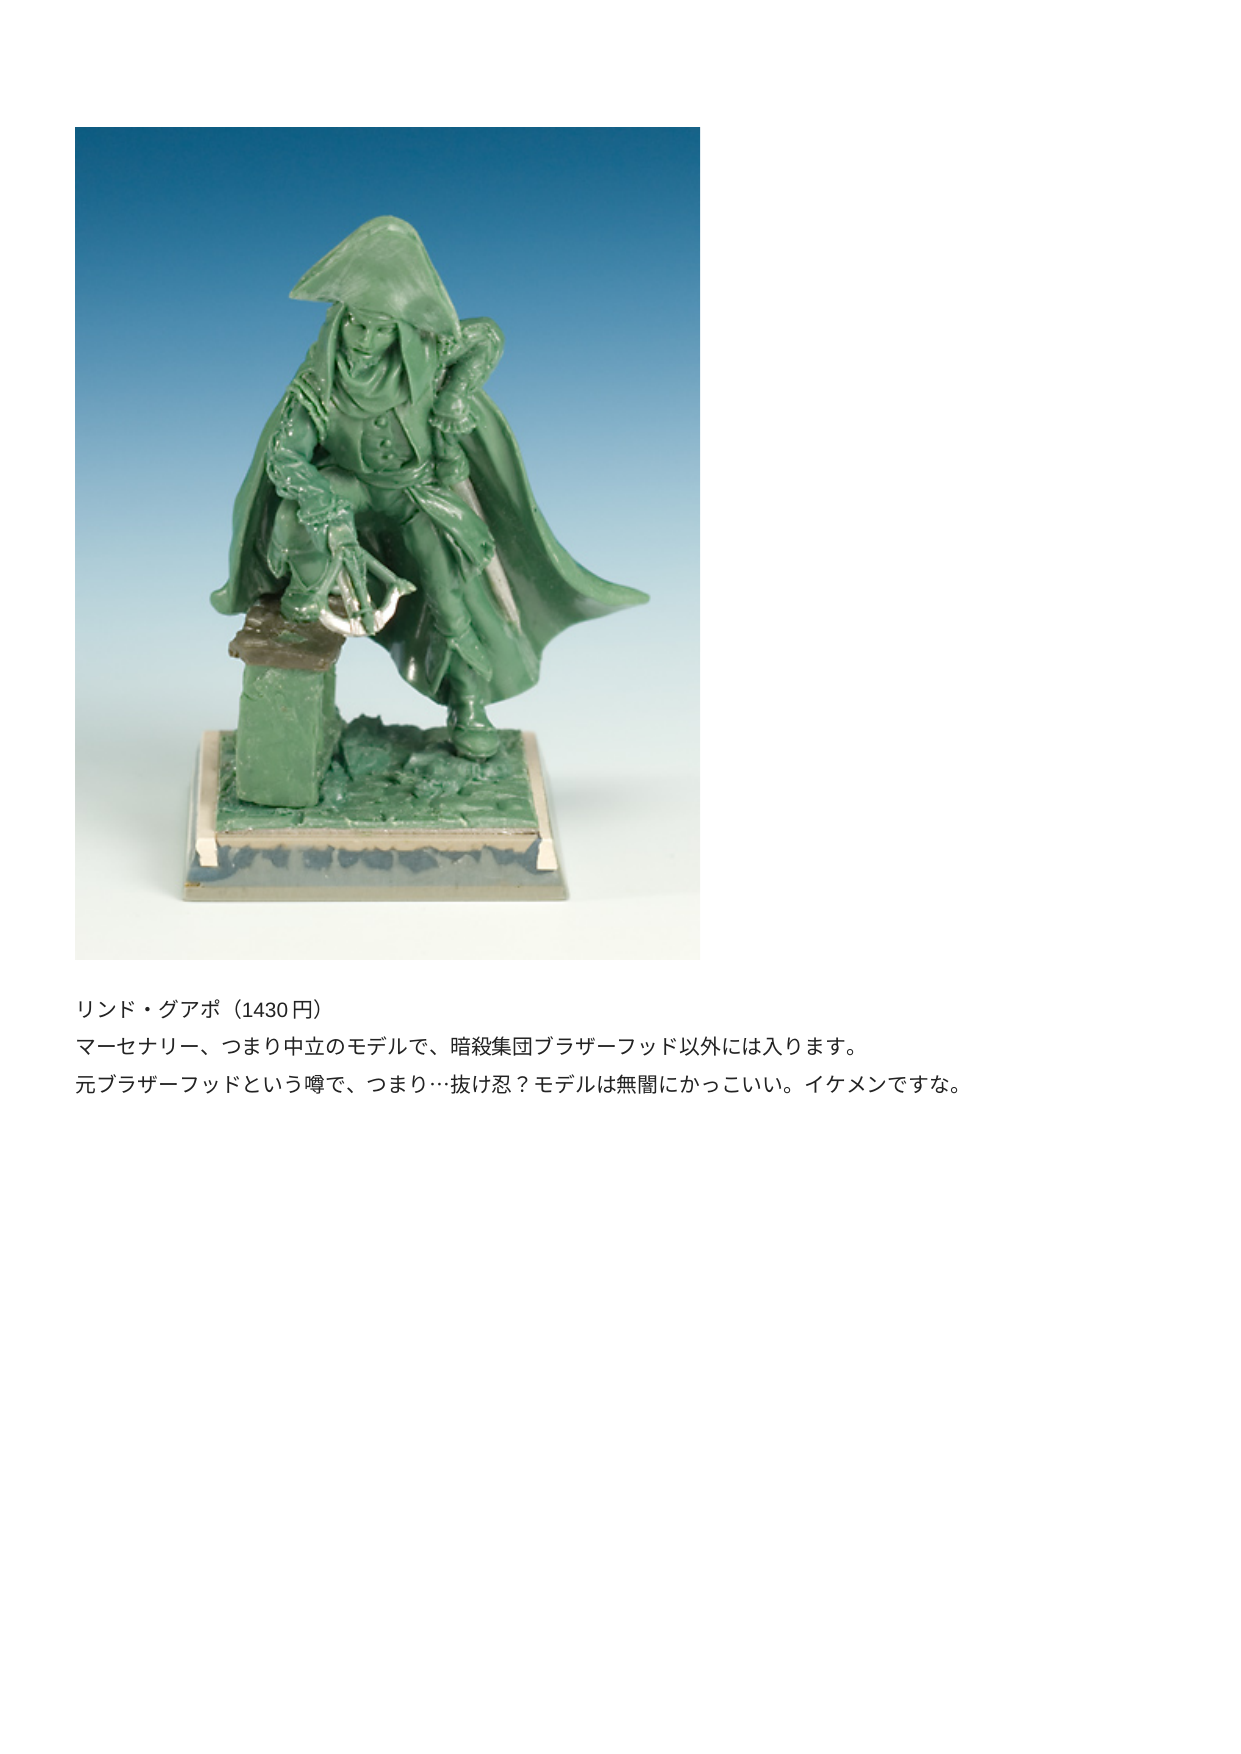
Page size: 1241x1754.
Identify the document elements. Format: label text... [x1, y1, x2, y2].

picture [75, 127, 700, 960]
